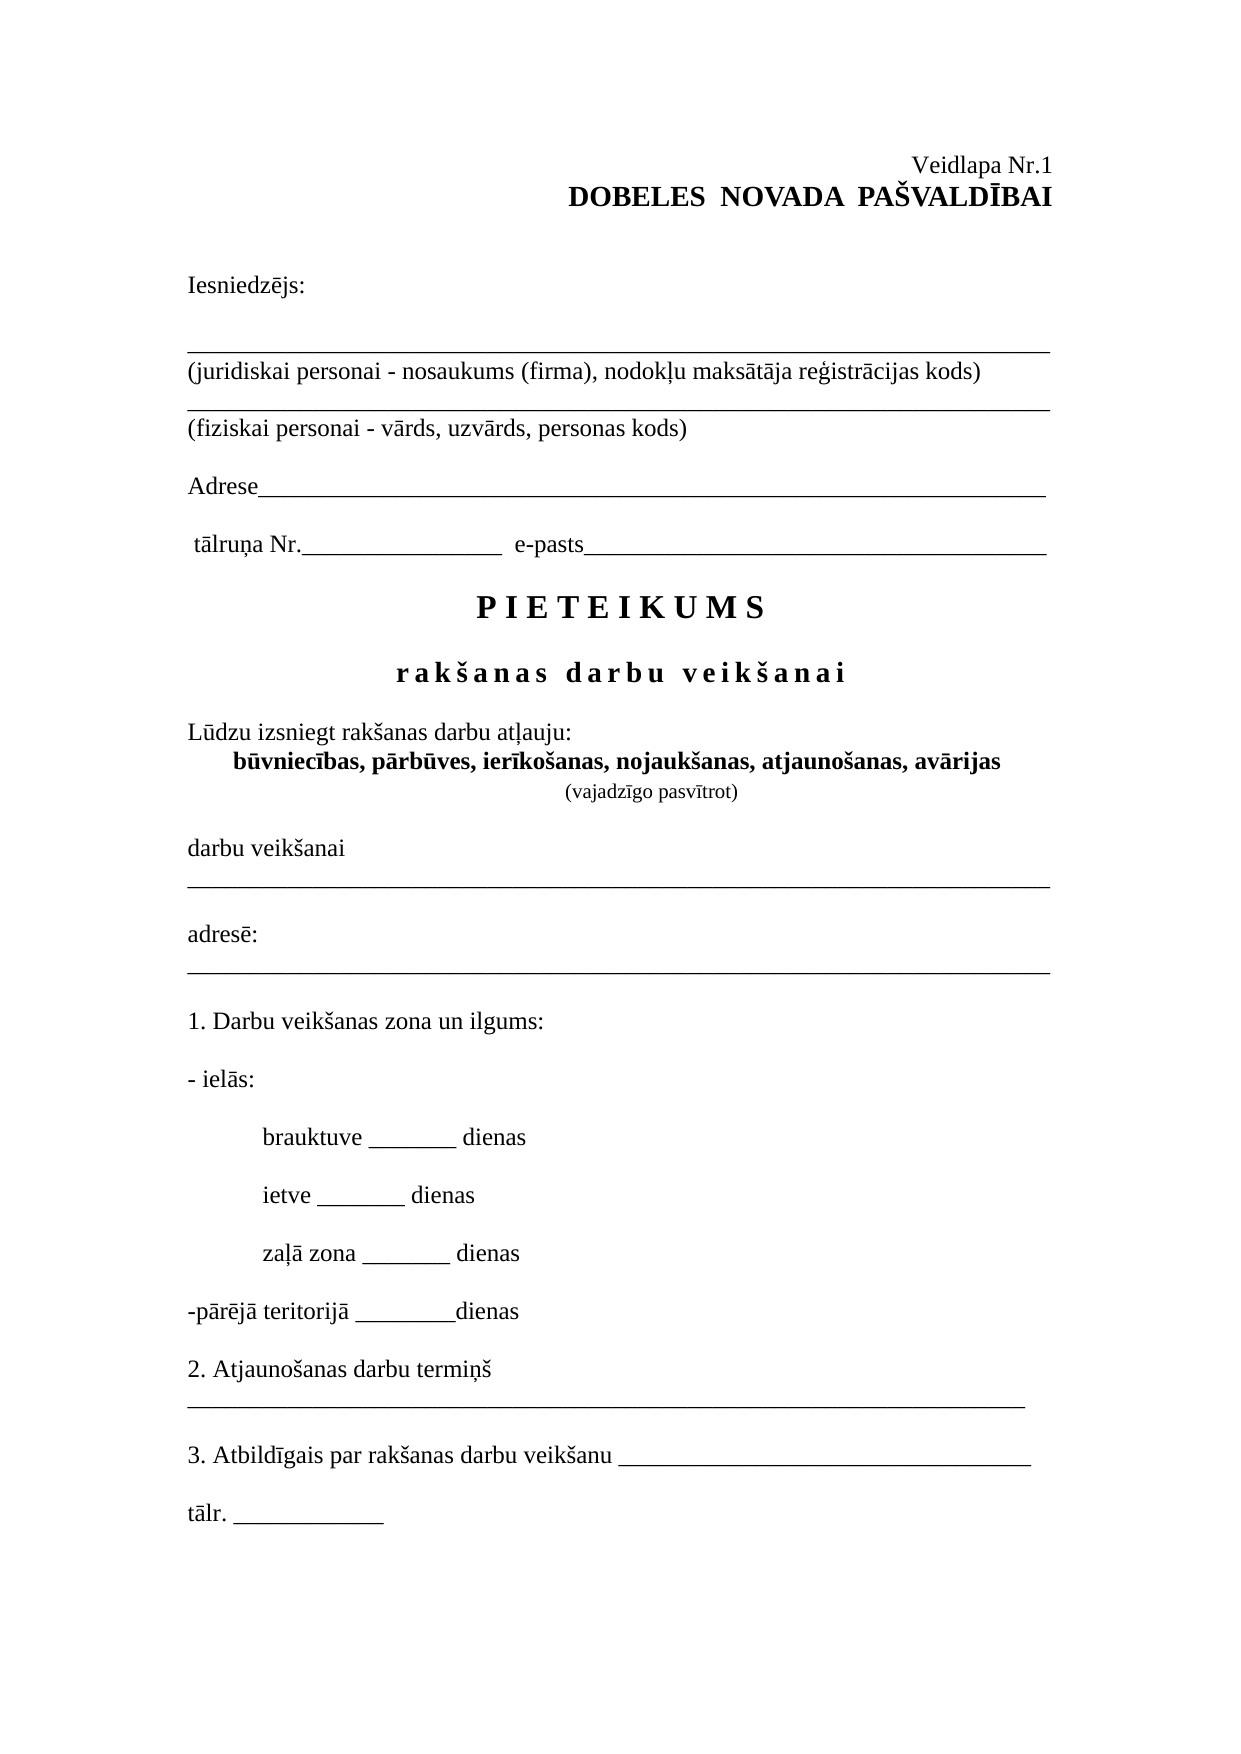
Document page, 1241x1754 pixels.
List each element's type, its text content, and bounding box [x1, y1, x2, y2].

text Iesniedzējs: [187, 270, 1053, 298]
text 2. Atjaunošanas darbu termiņš ___________________________________________________________________ [187, 1354, 1053, 1411]
text Veidlapa Nr.1 [187, 150, 1053, 179]
text Lūdzu izsniegt rakšanas darbu atļauju: [187, 717, 1053, 746]
text -pārējā teritorijā ________dienas [187, 1296, 1053, 1324]
text _____________________________________________________________________ (fiziskai personai - vārds, uzvārds, personas kods) [187, 385, 1053, 442]
text adresē: _____________________________________________________________________ [187, 919, 1053, 977]
text būvniecības, pārbūves, ierīkošanas, nojaukšanas, atjaunošanas, avārijas (vajadzīgo pasvītrot) [187, 746, 1053, 804]
text _____________________________________________________________________ (juridiskai personai - nosaukums (firma), nodokļu maksātāja reģistrācijas kods) [187, 327, 1053, 385]
text DOBELES NOVADA PAŠVALDĪBAI [187, 179, 1053, 212]
text tālr. ____________ [187, 1498, 1053, 1527]
text 3. Atbildīgais par rakšanas darbu veikšanu _________________________________ [187, 1440, 1053, 1469]
text ietve _______ dienas [262, 1180, 1053, 1209]
text rakšanas darbu veikšanai [187, 655, 1053, 688]
text brauktuve _______ dienas [262, 1122, 1053, 1151]
text darbu veikšanai _____________________________________________________________________ [187, 833, 1053, 890]
text - ielās: [187, 1064, 1053, 1093]
text P I E T E I K U M S [187, 587, 1053, 626]
text 1. Darbu veikšanas zona un ilgums: [187, 1006, 1053, 1035]
text tālruņa Nr.________________ e-pasts_____________________________________ [187, 529, 1053, 558]
text zaļā zona _______ dienas [262, 1238, 1053, 1267]
text Adrese_______________________________________________________________ [187, 471, 1053, 500]
